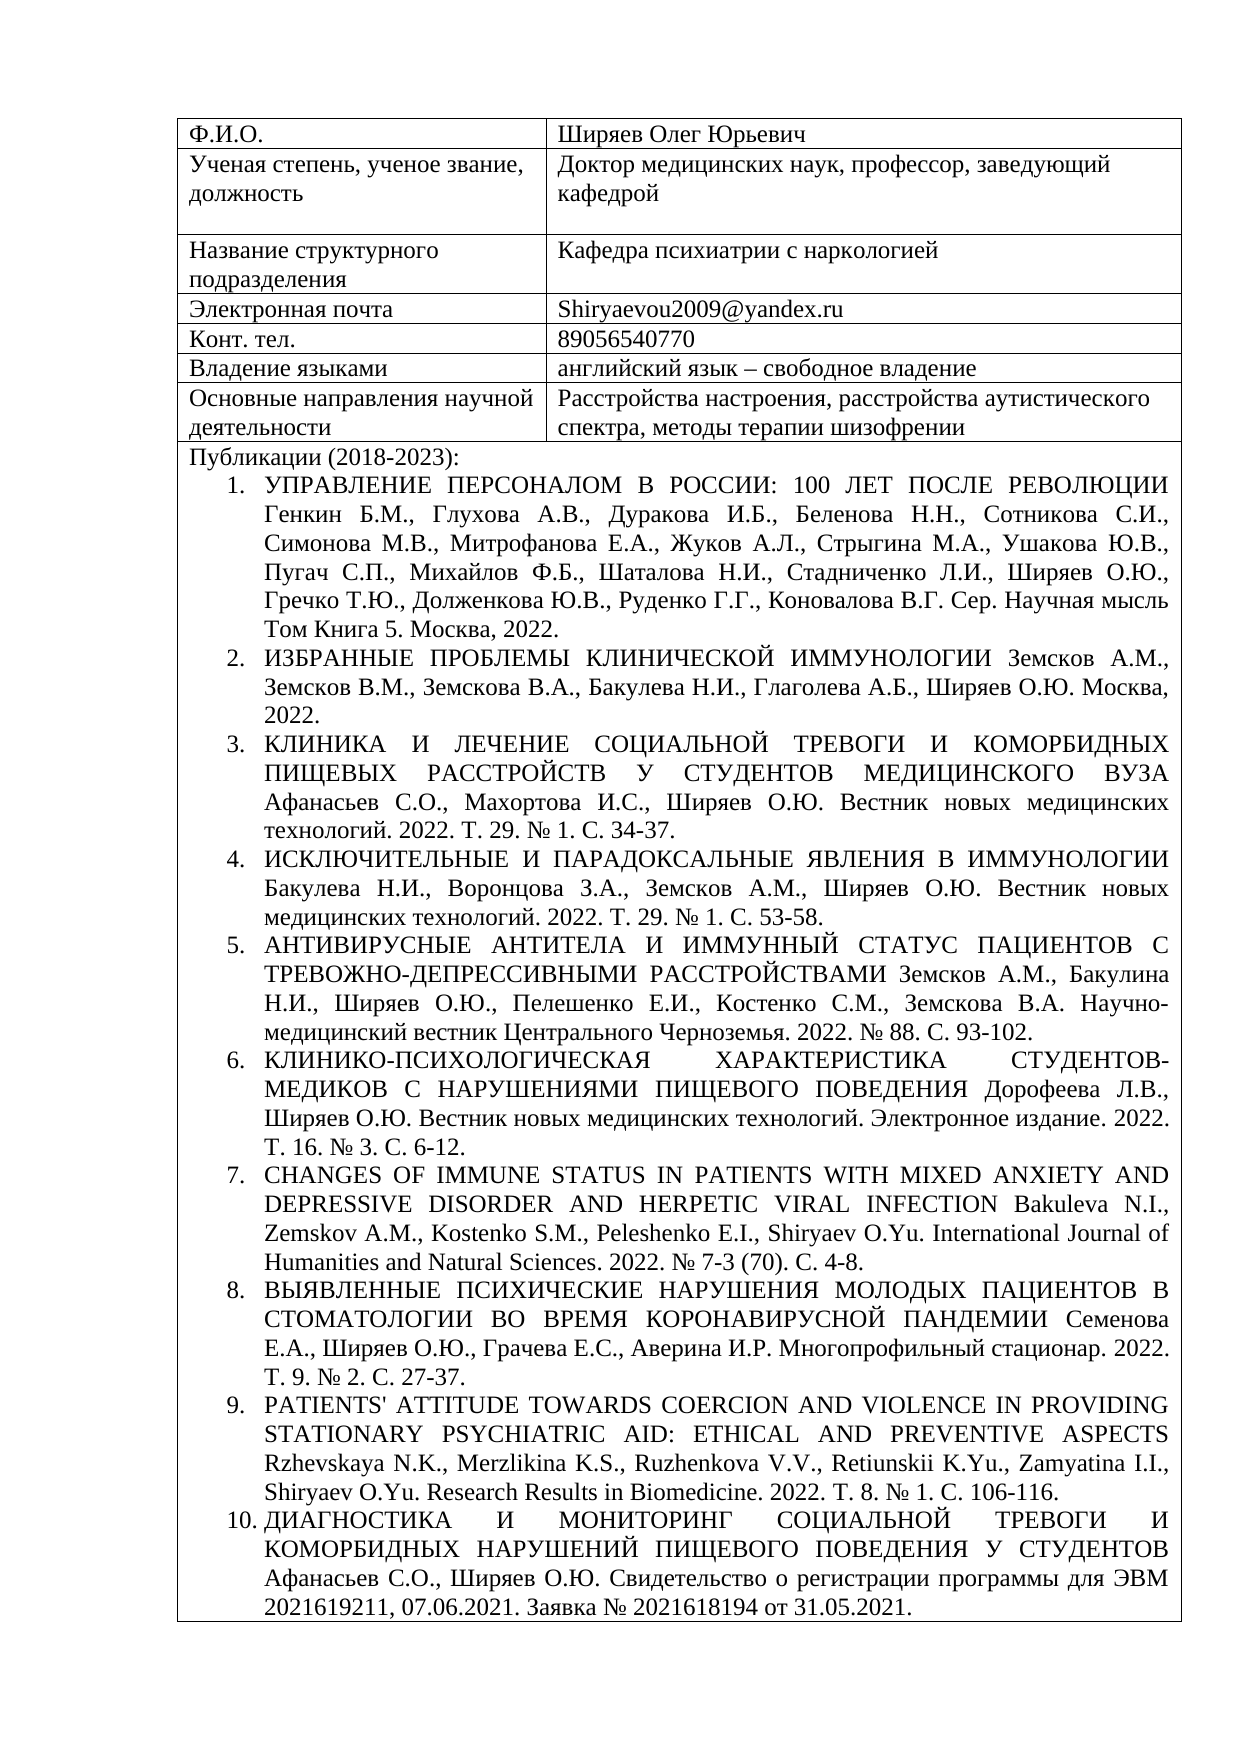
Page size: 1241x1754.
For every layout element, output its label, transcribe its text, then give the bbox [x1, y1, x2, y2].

table_cell Название структурного подразделения [178, 235, 546, 293]
table_cell Конт. тел. [178, 324, 546, 352]
table_cell 89056540770 [547, 324, 1181, 352]
table_cell Кафедра психиатрии с наркологией [547, 235, 1181, 293]
table_cell Доктор медицинских наук, профессор, заведующий кафедрой [547, 149, 1181, 234]
table_cell Ученая степень, ученое звание, должность [178, 149, 546, 234]
table_cell Расстройства настроения, расстройства аутистического спектра, методы терапии шизофрении [547, 383, 1181, 441]
table_cell Основные направления научной деятельности [178, 383, 546, 441]
table_cell английский язык – свободное владение [547, 354, 1181, 382]
table_cell Электронная почта [178, 294, 546, 323]
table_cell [178, 442, 1181, 1621]
table_cell Shiryaevou2009@yandex.ru [547, 294, 1181, 323]
table_header Ширяев Олег Юрьевич [547, 119, 1181, 148]
table_header Ф.И.О. [178, 119, 546, 148]
table_cell Владение языками [178, 354, 546, 382]
